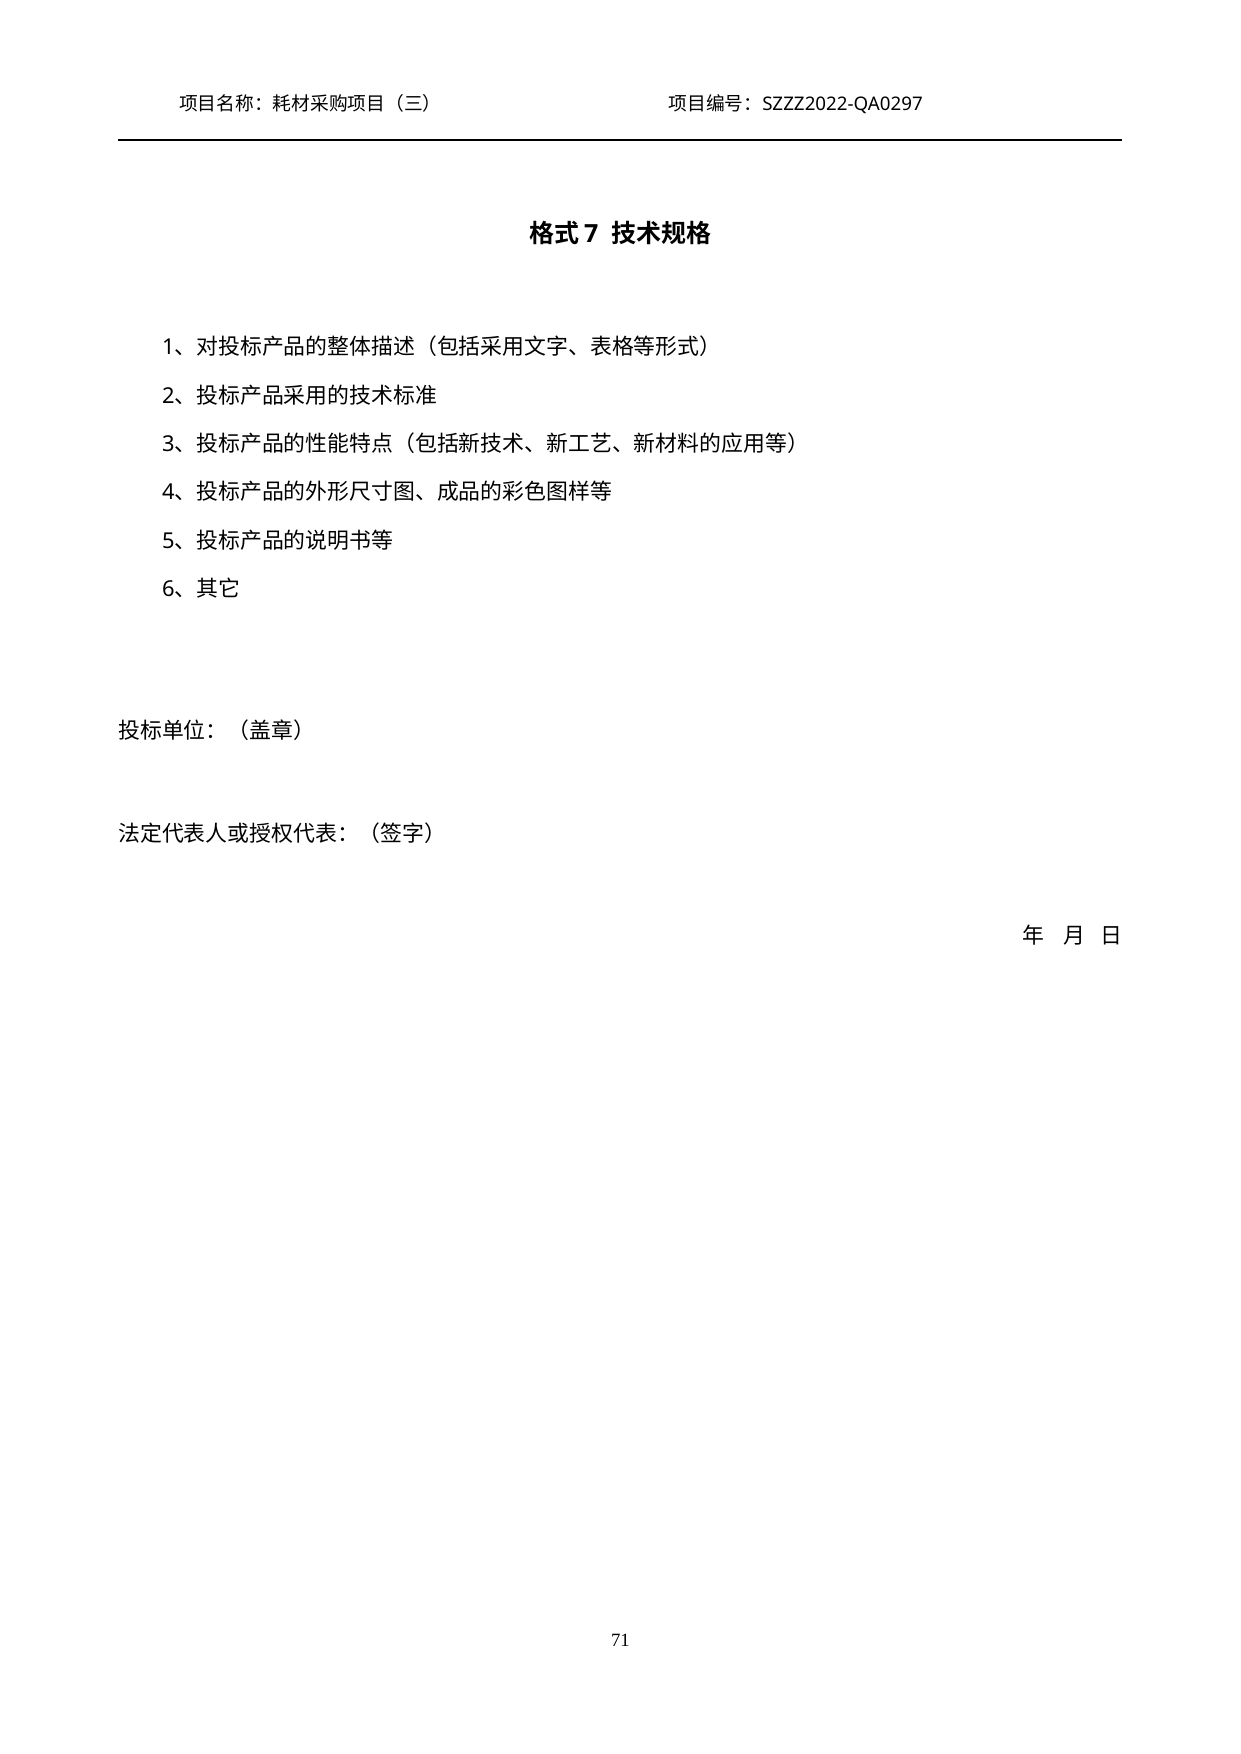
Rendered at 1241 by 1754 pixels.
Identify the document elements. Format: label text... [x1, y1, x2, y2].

text 1、对投标产品的整体描述（包括采用文字、表格等形式） [162, 329, 1122, 361]
text 法定代表人或授权代表：（签字） [118, 816, 1122, 847]
subtitle 格式7 技术规格 [118, 199, 1122, 264]
text 3、投标产品的性能特点（包括新技术、新工艺、新材料的应用等） [162, 426, 1122, 458]
text 4、投标产品的外形尺寸图、成品的彩色图样等 [162, 474, 1122, 506]
text 年 月 日 [118, 918, 1122, 950]
text 6、其它 [162, 571, 1122, 603]
text 5、投标产品的说明书等 [162, 522, 1122, 555]
text 2、投标产品采用的技术标准 [162, 377, 1122, 410]
text 投标单位：（盖章） [118, 713, 1122, 745]
